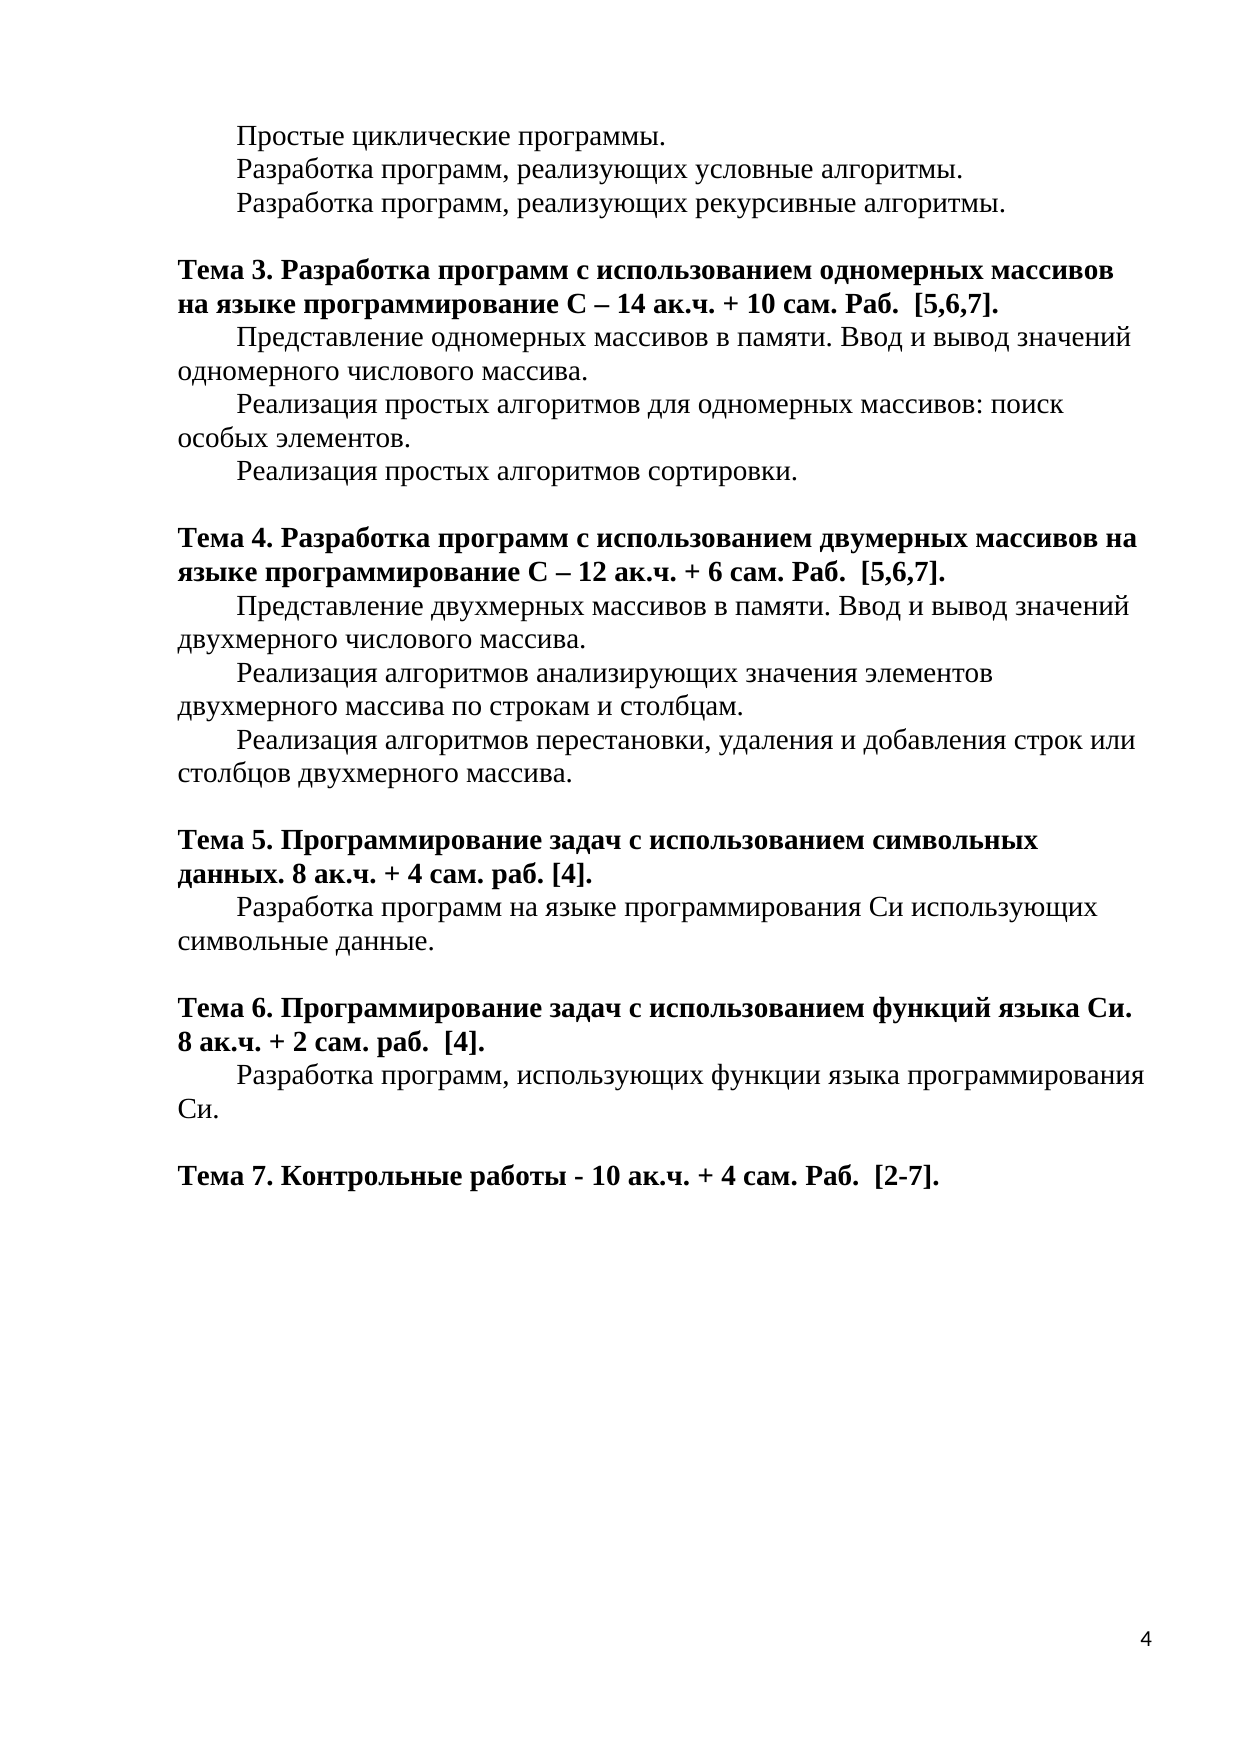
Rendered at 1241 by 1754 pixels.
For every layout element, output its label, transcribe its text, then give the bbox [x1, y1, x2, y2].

text Тема 6. Программирование задач с использованием функций языка Си. 8 ак.ч. + 2 сам. раб. [4]. [177, 990, 1152, 1057]
text Представление одномерных массивов в памяти. Ввод и вывод значений одномерного числового массива. [177, 319, 1152, 386]
text Тема 5. Программирование задач с использованием символьных данных. 8 ак.ч. + 4 сам. раб. [4]. [177, 822, 1152, 889]
text Реализация простых алгоритмов сортировки. [177, 453, 1152, 487]
text Разработка программ, использующих функции языка программирования Си. [177, 1057, 1152, 1124]
text Реализация алгоритмов анализирующих значения элементов двухмерного массива по строкам и столбцам. [177, 655, 1152, 722]
text Тема 4. Разработка программ с использованием двумерных массивов на языке программирование С – 12 ак.ч. + 6 сам. Раб. [5,6,7]. [177, 521, 1152, 588]
text Разработка программ на языке программирования Си использующих символьные данные. [177, 889, 1152, 957]
text Представление двухмерных массивов в памяти. Ввод и вывод значений двухмерного числового массива. [177, 588, 1152, 655]
text Разработка программ, реализующих рекурсивные алгоритмы. [177, 185, 1152, 219]
text Тема 3. Разработка программ с использованием одномерных массивов на языке программирование С – 14 ак.ч. + 10 сам. Раб. [5,6,7]. [177, 252, 1152, 319]
text Тема 7. Контрольные работы - 10 ак.ч. + 4 сам. Раб. [2-7]. [177, 1158, 1152, 1191]
text Реализация алгоритмов перестановки, удаления и добавления строк или столбцов двухмерного массива. [177, 722, 1152, 789]
text Реализация простых алгоритмов для одномерных массивов: поиск особых элементов. [177, 386, 1152, 453]
text Простые циклические программы. [177, 118, 1152, 152]
text Разработка программ, реализующих условные алгоритмы. [177, 152, 1152, 185]
